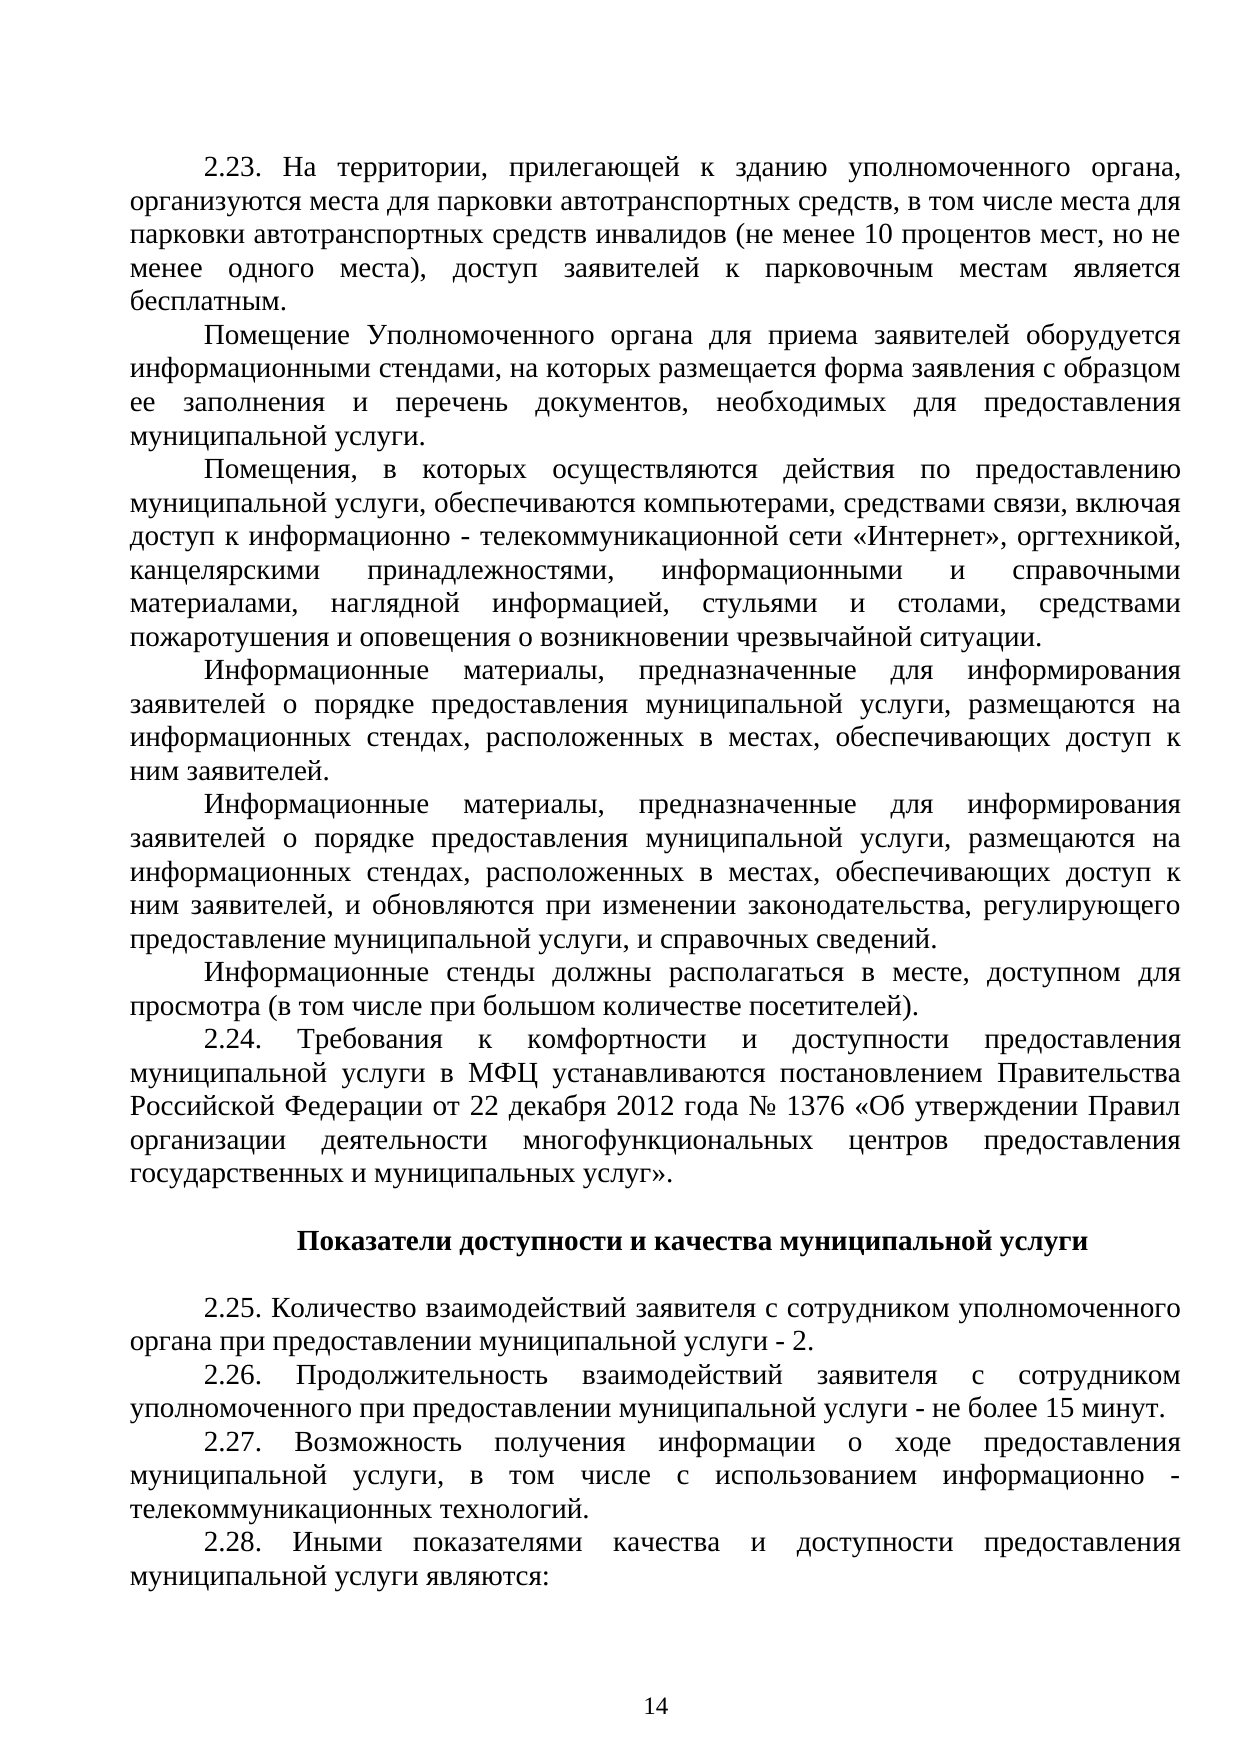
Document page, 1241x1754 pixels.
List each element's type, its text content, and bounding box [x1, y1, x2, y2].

text Информационные материалы, предназначенные для информирования заявителей о порядке предоставления муниципальной услуги, размещаются на информационных стендах, расположенных в местах, обеспечивающих доступ к ним заявителей. [129, 652, 1182, 787]
text Показатели доступности и качества муниципальной услуги [129, 1223, 1182, 1256]
text 2.26. Продолжительность взаимодействий заявителя с сотрудником уполномоченного при предоставлении муниципальной услуги - не более 15 минут. [129, 1357, 1182, 1424]
text 2.25. Количество взаимодействий заявителя с сотрудником уполномоченного органа при предоставлении муниципальной услуги - 2. [129, 1290, 1182, 1357]
text 2.27. Возможность получения информации о ходе предоставления муниципальной услуги, в том числе с использованием информационно - телекоммуникационных технологий. [129, 1424, 1182, 1524]
text Информационные материалы, предназначенные для информирования заявителей о порядке предоставления муниципальной услуги, размещаются на информационных стендах, расположенных в местах, обеспечивающих доступ к ним заявителей, и обновляются при изменении законодательства, регулирующего предоставление муниципальной услуги, и справочных сведений. [129, 787, 1182, 954]
text Информационные стенды должны располагаться в месте, доступном для просмотра (в том числе при большом количестве посетителей). [129, 954, 1182, 1021]
text 2.24. Требования к комфортности и доступности предоставления муниципальной услуги в МФЦ устанавливаются постановлением Правительства Российской Федерации от 22 декабря 2012 года № 1376 «Об утверждении Правил организации деятельности многофункциональных центров предоставления государственных и муниципальных услуг». [129, 1021, 1182, 1189]
text Помещение Уполномоченного органа для приема заявителей оборудуется информационными стендами, на которых размещается форма заявления с образцом ее заполнения и перечень документов, необходимых для предоставления муниципальной услуги. [129, 317, 1182, 451]
text Помещения, в которых осуществляются действия по предоставлению муниципальной услуги, обеспечиваются компьютерами, средствами связи, включая доступ к информационно - телекоммуникационной сети «Интернет», оргтехникой, канцелярскими принадлежностями, информационными и справочными материалами, наглядной информацией, стульями и столами, средствами пожаротушения и оповещения о возникновении чрезвычайной ситуации. [129, 451, 1182, 652]
text 2.23. На территории, прилегающей к зданию уполномоченного органа, организуются места для парковки автотранспортных средств, в том числе места для парковки автотранспортных средств инвалидов (не менее 10 процентов мест, но не менее одного места), доступ заявителей к парковочным местам является бесплатным. [129, 149, 1182, 317]
text 2.28. Иными показателями качества и доступности предоставления муниципальной услуги являются: [129, 1524, 1182, 1592]
